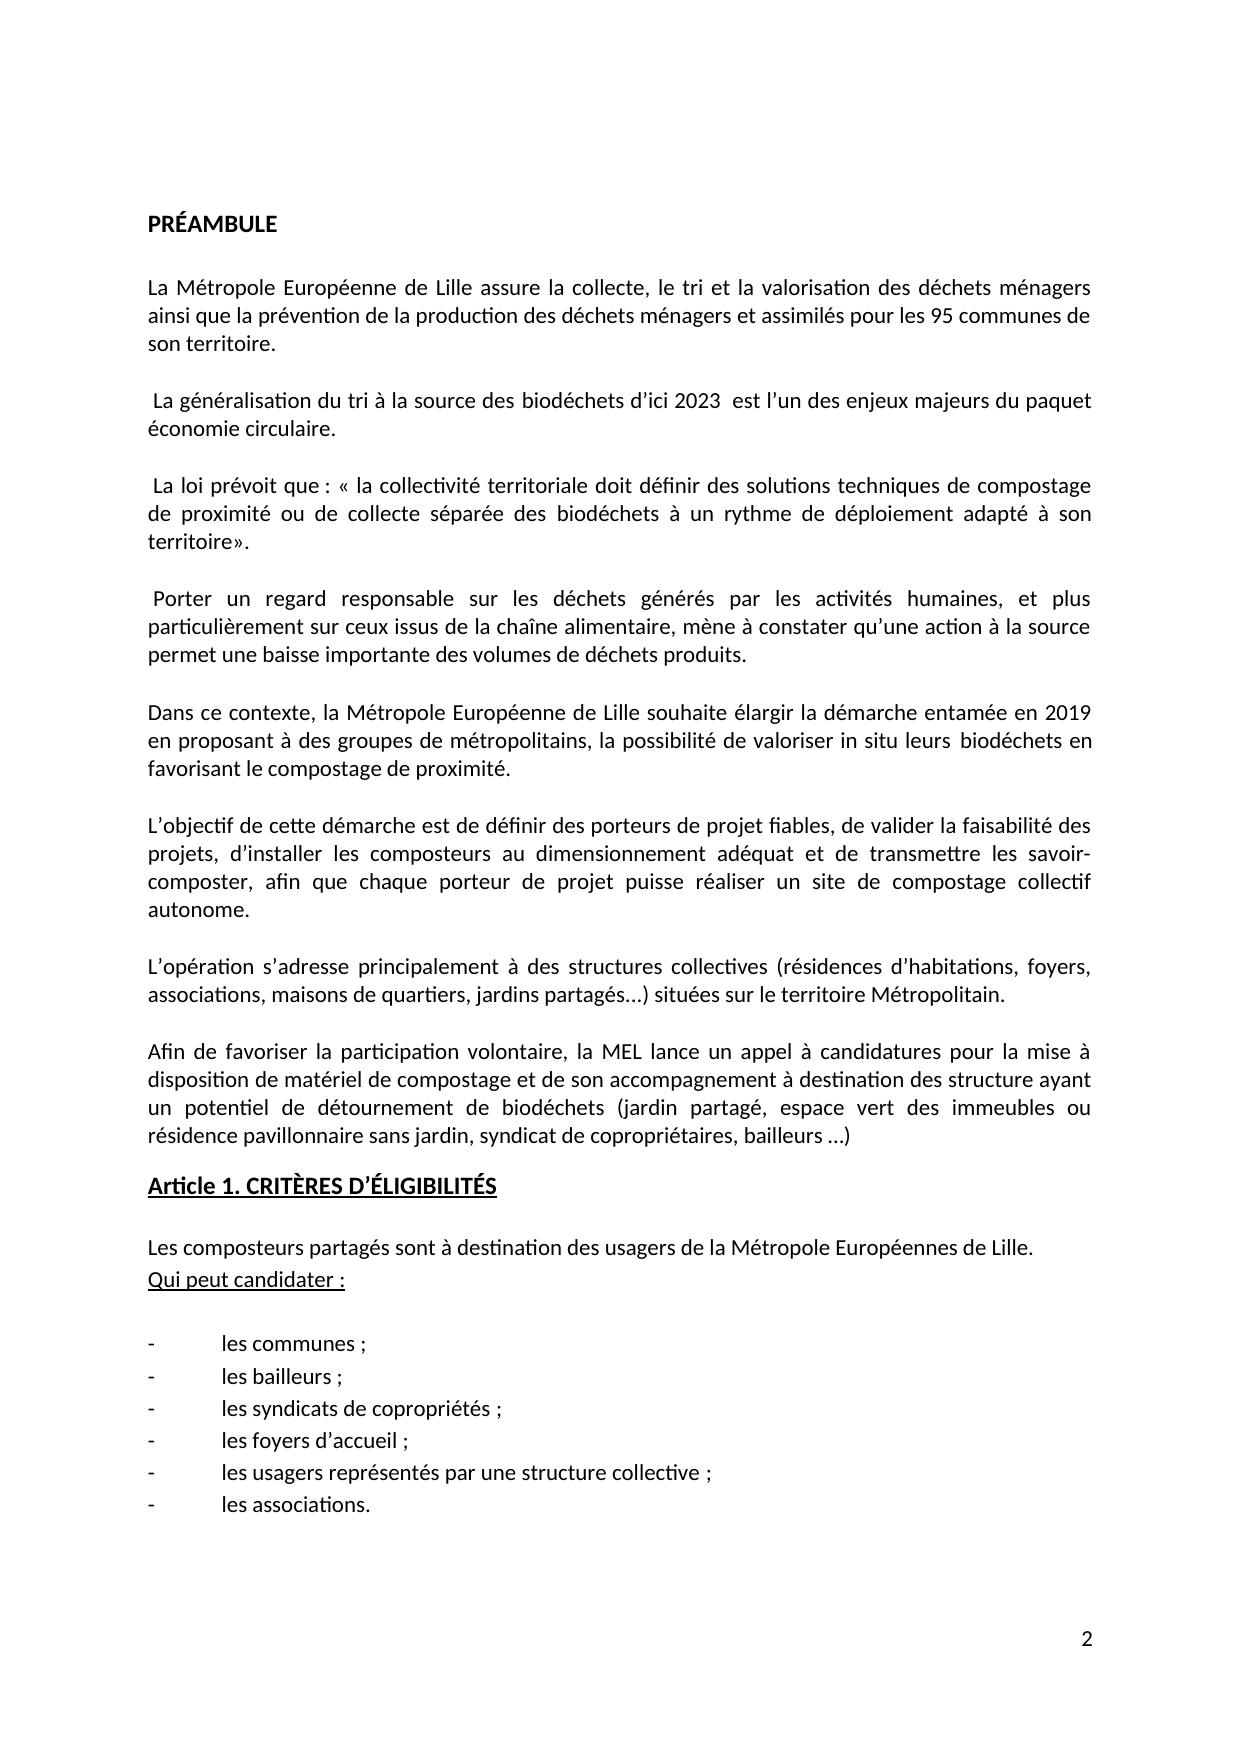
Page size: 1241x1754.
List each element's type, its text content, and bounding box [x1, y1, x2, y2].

text La généralisation du tri à la source des biodéchets d’ici 2023 est l’un des enjeux majeurs du paquet économie circulaire. [148, 386, 1093, 442]
text La loi prévoit que : « la collectivité territoriale doit définir des solutions techniques de compostage de proximité ou de collecte séparée des biodéchets à un rythme de déploiement adapté à son territoire». [148, 471, 1093, 555]
text Porter un regard responsable sur les déchets générés par les activités humaines, et plus particulièrement sur ceux issus de la chaîne alimentaire, mène à constater qu’une action à la source permet une baisse importante des volumes de déchets produits. [148, 584, 1093, 668]
text La Métropole Européenne de Lille assure la collecte, le tri et la valorisation des déchets ménagers ainsi que la prévention de la production des déchets ménagers et assimilés pour les 95 communes de son territoire. [148, 273, 1093, 357]
text Afin de favoriser la participation volontaire, la MEL lance un appel à candidatures pour la mise à disposition de matériel de compostage et de son accompagnement à destination des structure ayant un potentiel de détournement de biodéchets (jardin partagé, espace vert des immeubles ou résidence pavillonnaire sans jardin, syndicat de copropriétaires, bailleurs …) [148, 1037, 1093, 1149]
text Les composteurs partagés sont à destination des usagers de la Métropole Européennes de Lille. [148, 1233, 1093, 1261]
text Qui peut candidater : [148, 1265, 1093, 1293]
text L’opération s’adresse principalement à des structures collectives (résidences d’habitations, foyers, associations, maisons de quartiers, jardins partagés...) situées sur le territoire Métropolitain. [148, 952, 1093, 1008]
text - les communes ; [148, 1329, 1093, 1358]
text Dans ce contexte, la Métropole Européenne de Lille souhaite élargir la démarche entamée en 2019 en proposant à des groupes de métropolitains, la possibilité de valoriser in situ leurs biodéchets en favorisant le compostage de proximité. [148, 698, 1093, 782]
text L’objectif de cette démarche est de définir des porteurs de projet fiables, de valider la faisabilité des projets, d’installer les composteurs au dimensionnement adéquat et de transmettre les savoir-composter, afin que chaque porteur de projet puisse réaliser un site de compostage collectif autonome. [148, 811, 1093, 923]
text - les bailleurs ; [148, 1362, 1093, 1390]
text PRÉAMBULE [148, 209, 1093, 239]
text - les usagers représentés par une structure collective ; [148, 1458, 1093, 1486]
text - les syndicats de copropriétés ; [148, 1394, 1093, 1422]
subtitle Article 1. CRITÈRES D’ÉLIGIBILITÉS [148, 1170, 1093, 1201]
text - les associations. [148, 1491, 1093, 1518]
text - les foyers d’accueil ; [148, 1426, 1093, 1454]
